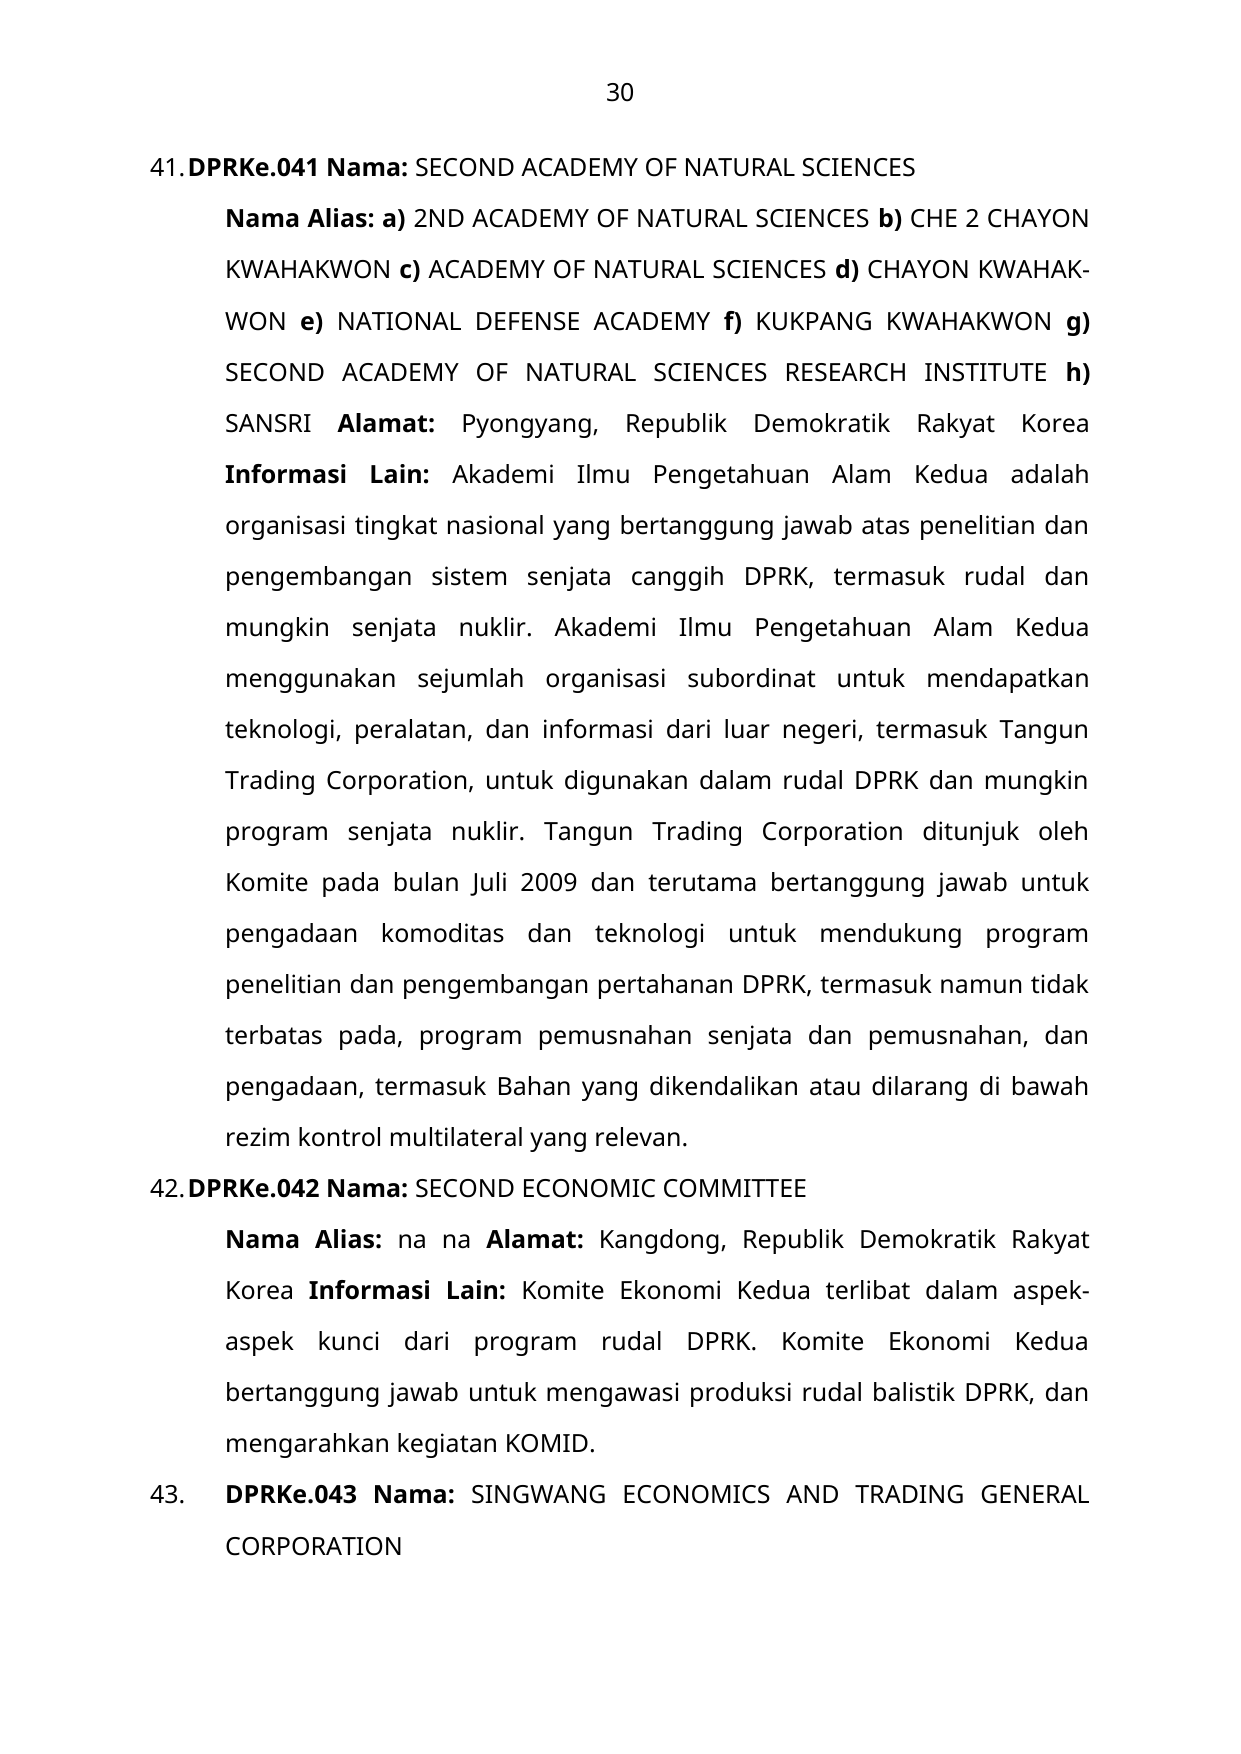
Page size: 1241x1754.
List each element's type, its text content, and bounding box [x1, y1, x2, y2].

list DPRKe.042 Nama: SECOND ECONOMIC COMMITTEE [150, 1171, 1090, 1205]
list Nama Alias: na na Alamat: Kangdong, Republik Demokratik Rakyat Korea Informasi Lain: Komite Ekonomi Kedua terlibat dalam aspek-aspek kunci dari program rudal DPRK. Komite Ekonomi Kedua bertanggung jawab untuk mengawasi produksi rudal balistik DPRK, dan mengarahkan kegiatan KOMID. [225, 1222, 1090, 1460]
list DPRKe.043 Nama: SINGWANG ECONOMICS AND TRADING GENERAL CORPORATION [150, 1477, 1090, 1562]
list Nama Alias: a) 2ND ACADEMY OF NATURAL SCIENCES b) CHE 2 CHAYON KWAHAKWON c) ACADEMY OF NATURAL SCIENCES d) CHAYON KWAHAK-WON e) NATIONAL DEFENSE ACADEMY f) KUKPANG KWAHAKWON g) SECOND ACADEMY OF NATURAL SCIENCES RESEARCH INSTITUTE h) SANSRI Alamat: Pyongyang, Republik Demokratik Rakyat Korea Informasi Lain: Akademi Ilmu Pengetahuan Alam Kedua adalah organisasi tingkat nasional yang bertanggung jawab atas penelitian dan pengembangan sistem senjata canggih DPRK, termasuk rudal dan mungkin senjata nuklir. Akademi Ilmu Pengetahuan Alam Kedua menggunakan sejumlah organisasi subordinat untuk mendapatkan teknologi, peralatan, dan informasi dari luar negeri, termasuk Tangun Trading Corporation, untuk digunakan dalam rudal DPRK dan mungkin program senjata nuklir. Tangun Trading Corporation ditunjuk oleh Komite pada bulan Juli 2009 dan terutama bertanggung jawab untuk pengadaan komoditas dan teknologi untuk mendukung program penelitian dan pengembangan pertahanan DPRK, termasuk namun tidak terbatas pada, program pemusnahan senjata dan pemusnahan, dan pengadaan, termasuk Bahan yang dikendalikan atau dilarang di bawah rezim kontrol multilateral yang relevan. [225, 201, 1090, 1154]
list DPRKe.041 Nama: SECOND ACADEMY OF NATURAL SCIENCES [150, 150, 1090, 184]
